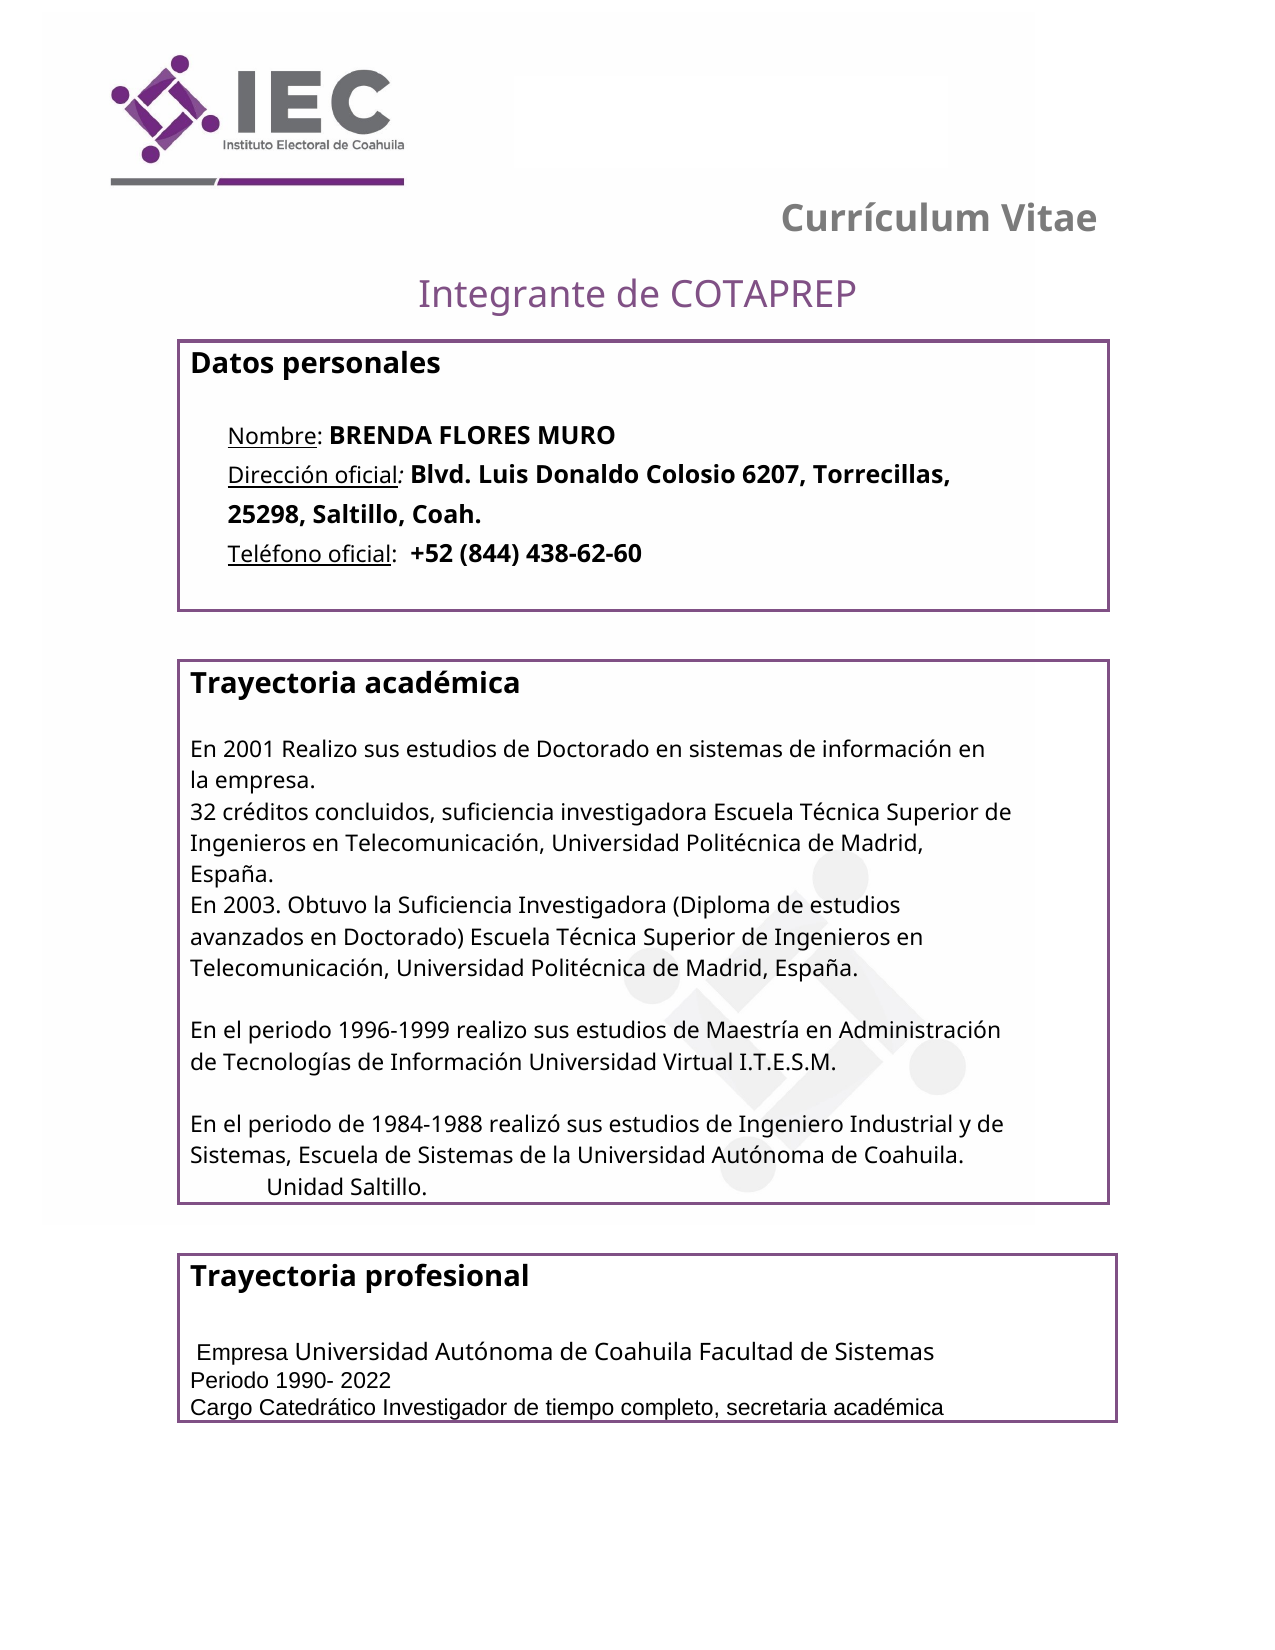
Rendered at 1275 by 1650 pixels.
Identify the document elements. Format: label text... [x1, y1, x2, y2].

table_header Trayectoria profesional Empresa Universidad Autónoma de Coahuila Facultad de Sistemas Periodo 1990- 2022 Cargo Catedrático Investigador de tiempo completo, secretaria académica [180, 1256, 1115, 1420]
table_header Trayectoria académica En 2001 Realizo sus estudios de Doctorado en sistemas de información en la empresa. 32 créditos concluidos, suficiencia investigadora Escuela Técnica Superior de Ingenieros en Telecomunicación, Universidad Politécnica de Madrid, España. En 2003. Obtuvo la Suficiencia Investigadora (Diploma de estudios avanzados en Doctorado) Escuela Técnica Superior de Ingenieros en Telecomunicación, Universidad Politécnica de Madrid, España. En el periodo 1996-1999 realizo sus estudios de Maestría en Administración de Tecnologías de Información Universidad Virtual I.T.E.S.M. En el periodo de 1984-1988 realizó sus estudios de Ingeniero Industrial y de Sistemas, Escuela de Sistemas de la Universidad Autónoma de Coahuila. Unidad Saltillo. [180, 662, 1107, 1202]
table_header Datos personales Nombre: BRENDA FLORES MURO Dirección oficial: Blvd. Luis Donaldo Colosio 6207, Torrecillas, 25298, Saltillo, Coah. Teléfono oficial: +52 (844) 438-62-60 [180, 343, 1107, 609]
text Currículum Vitae [177, 192, 1098, 243]
picture [42, 12, 1035, 1225]
text Integrante de COTAPREP [267, 267, 1008, 318]
